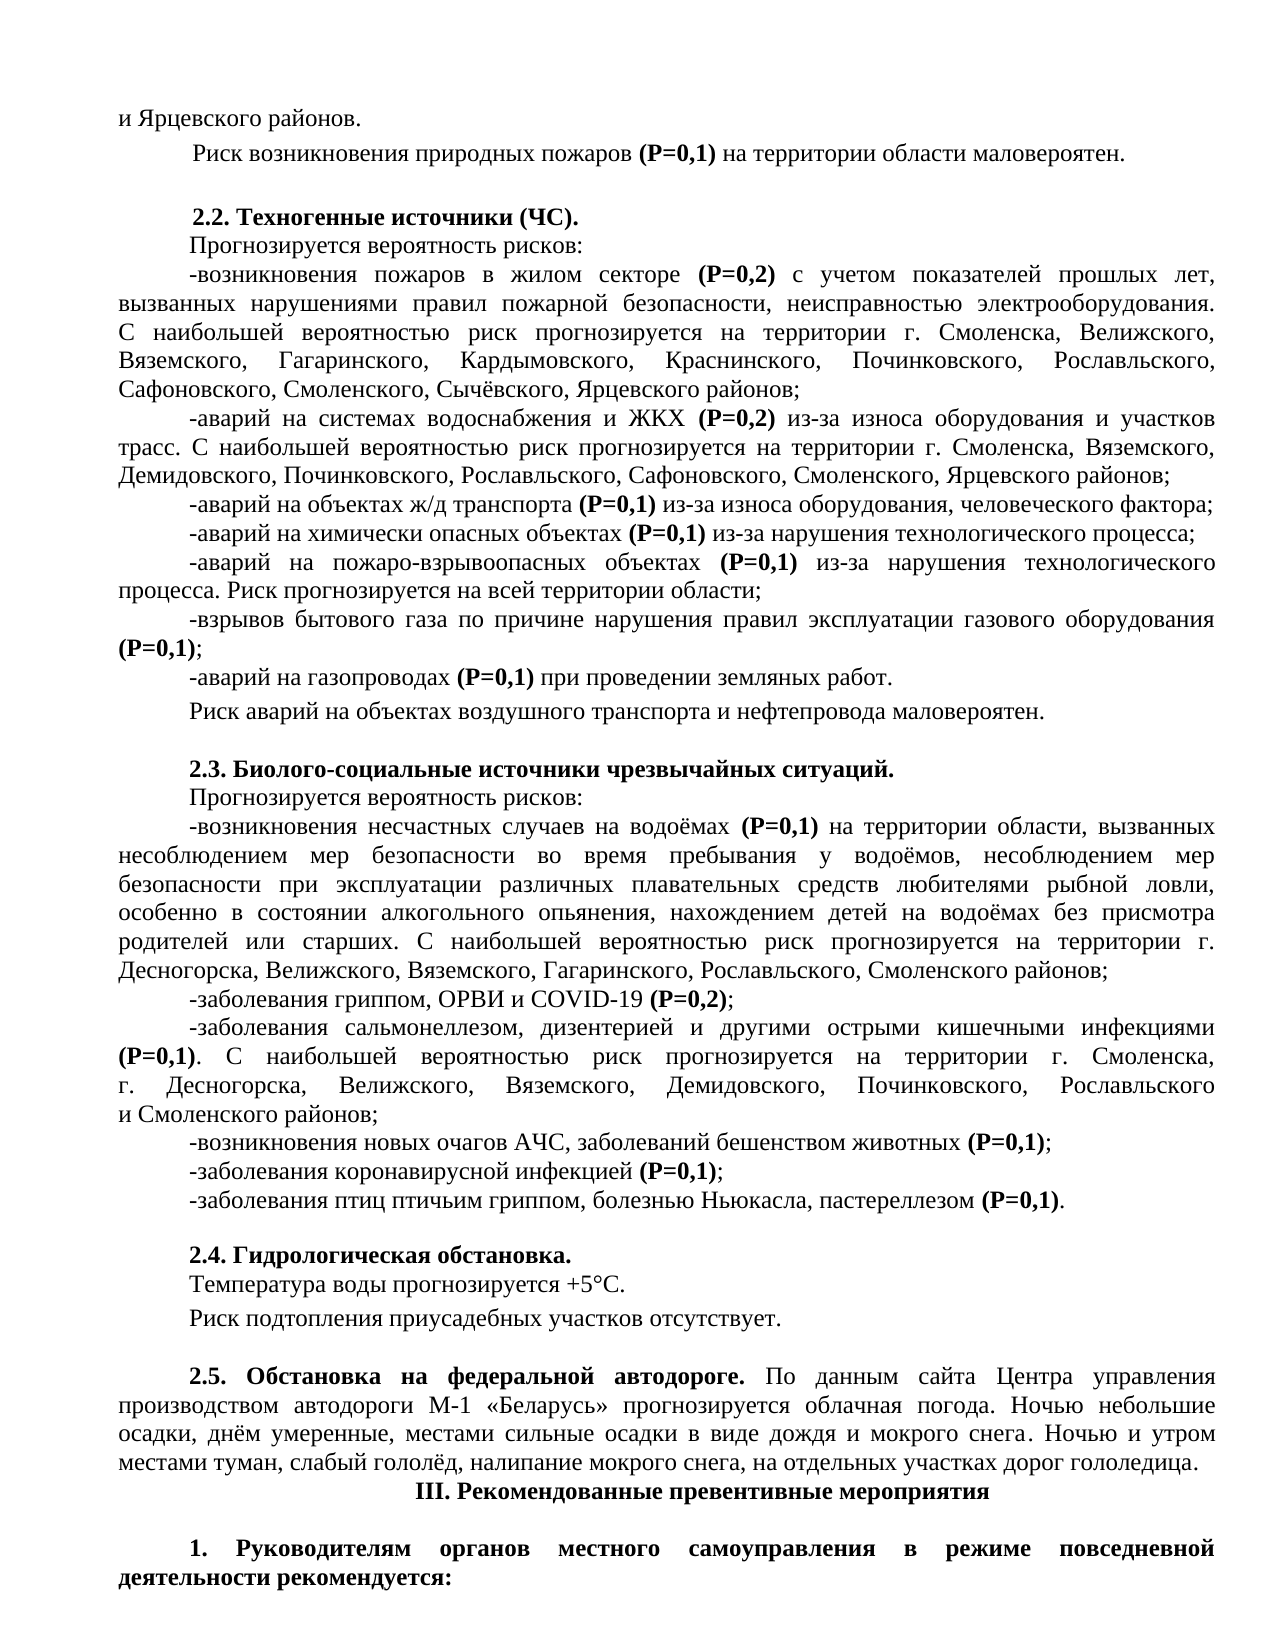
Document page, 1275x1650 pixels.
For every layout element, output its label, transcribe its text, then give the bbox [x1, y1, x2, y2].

text III. Рекомендованные превентивные мероприятия [118, 1476, 1216, 1505]
text 1. Руководителям органов местного самоуправления в режиме повседневной деятельности рекомендуется: [118, 1533, 1216, 1591]
text -возникновения новых очагов АЧС, заболеваний бешенством животных (Р=0,1); [118, 1127, 1216, 1156]
text -аварий на пожаро-взрывоопасных объектах (Р=0,1) из-за нарушения технологического процесса. Риск прогнозируется на всей территории области; [118, 547, 1216, 604]
text 2.2. Техногенные источники (ЧС). [118, 202, 1216, 230]
text -заболевания коронавирусной инфекцией (Р=0,1); [118, 1156, 1216, 1185]
text -аварий на химически опасных объектах (Р=0,1) из-за нарушения технологического процесса; [118, 518, 1216, 547]
text -заболевания гриппом, ОРВИ и COVID-19 (Р=0,2); [118, 984, 1216, 1012]
text -заболевания птиц птичьим гриппом, болезнью Ньюкасла, пастереллезом (Р=0,1). [118, 1185, 1216, 1214]
text -аварий на объектах ж/д транспорта (Р=0,1) из-за износа оборудования, человеческого фактора; [118, 489, 1216, 518]
text 2.5. Обстановка на федеральной автодороге. По данным сайта Центра управления производством автодороги М-1 «Беларусь» прогнозируется облачная погода. Ночью небольшие осадки, днём умеренные, местами сильные осадки в виде дождя и мокрого снега. Ночью и утром местами туман, слабый гололёд, налипание мокрого снега, на отдельных участках дорог гололедица. [118, 1361, 1216, 1476]
text Риск подтопления приусадебных участков отсутствует. [118, 1303, 1216, 1332]
text -возникновения пожаров в жилом секторе (Р=0,2) с учетом показателей прошлых лет, вызванных нарушениями правил пожарной безопасности, неисправностью электрооборудования. С наибольшей вероятностью риск прогнозируется на территории г. Смоленска, Велижского, Вяземского, Гагаринского, Кардымовского, Краснинского, Починковского, Рославльского, Сафоновского, Смоленского, Сычёвского, Ярцевского районов; [118, 259, 1216, 403]
text 2.3. Биолого-социальные источники чрезвычайных ситуаций. [118, 754, 1216, 782]
text -аварий на газопроводах (Р=0,1) при проведении земляных работ. [118, 662, 1216, 690]
text Прогнозируется вероятность рисков: [118, 230, 1216, 259]
text -заболевания сальмонеллезом, дизентерией и другими острыми кишечными инфекциями (Р=0,1). С наибольшей вероятностью риск прогнозируется на территории г. Смоленска, г. Десногорска, Велижского, Вяземского, Демидовского, Починковского, Рославльского и Смоленского районов; [118, 1012, 1216, 1127]
text 2.4. Гидрологическая обстановка. [118, 1240, 1216, 1269]
text Риск аварий на объектах воздушного транспорта и нефтепровода маловероятен. [118, 696, 1216, 725]
text Риск возникновения природных пожаров (P=0,1) на территории области маловероятен. [118, 138, 1216, 167]
text -аварий на системах водоснабжения и ЖКХ (Р=0,2) из-за износа оборудования и участков трасс. С наибольшей вероятностью риск прогнозируется на территории г. Смоленска, Вяземского, Демидовского, Починковского, Рославльского, Сафоновского, Смоленского, Ярцевского районов; [118, 403, 1216, 489]
text -возникновения несчастных случаев на водоёмах (Р=0,1) на территории области, вызванных несоблюдением мер безопасности во время пребывания у водоёмов, несоблюдением мер безопасности при эксплуатации различных плавательных средств любителями рыбной ловли, особенно в состоянии алкогольного опьянения, нахождением детей на водоёмах без присмотра родителей или старших. С наибольшей вероятностью риск прогнозируется на территории г. Десногорска, Велижского, Вяземского, Гагаринского, Рославльского, Смоленского районов; [118, 811, 1216, 984]
text -взрывов бытового газа по причине нарушения правил эксплуатации газового оборудования (Р=0,1); [118, 604, 1216, 662]
text Прогнозируется вероятность рисков: [118, 782, 1216, 811]
text Температура воды прогнозируется +5°C. [118, 1269, 1216, 1298]
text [118, 103, 1216, 132]
